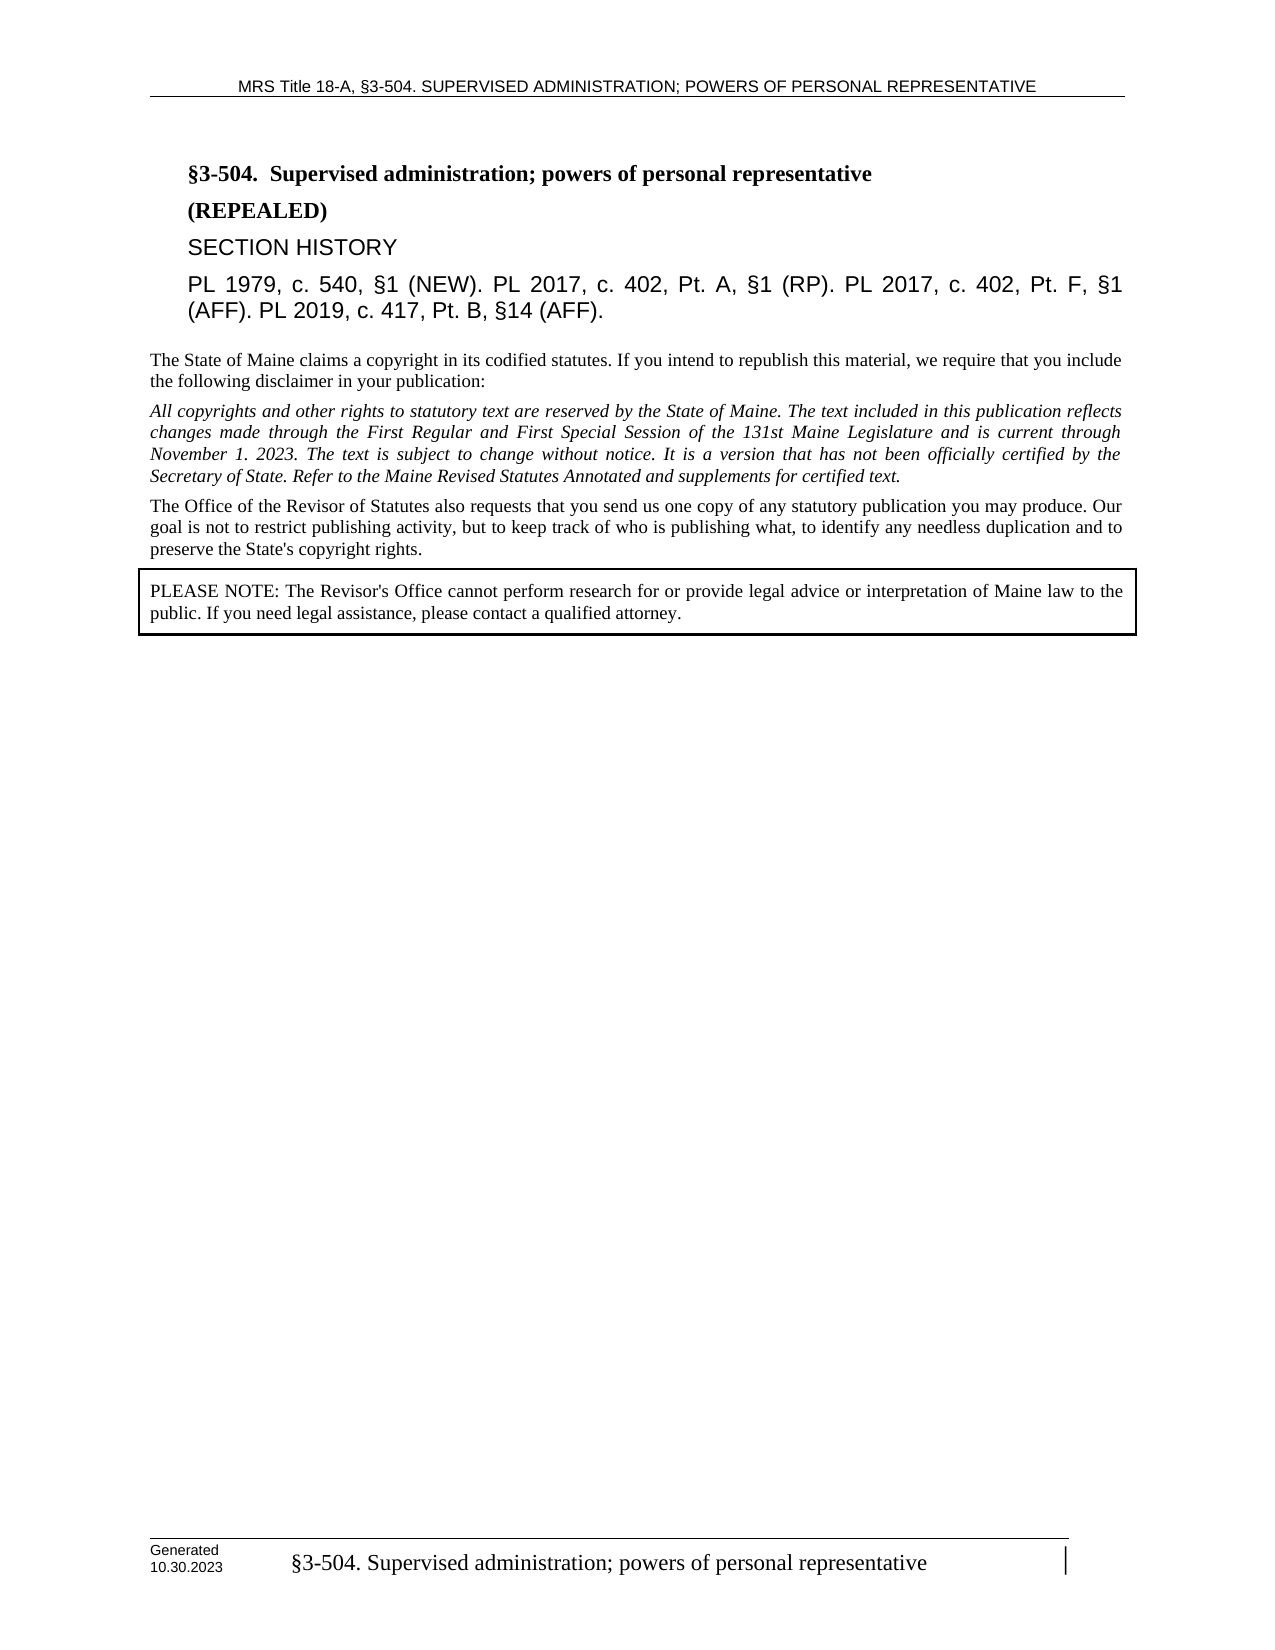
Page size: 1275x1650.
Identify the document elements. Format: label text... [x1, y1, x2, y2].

text PLEASE NOTE: The Revisor's Office cannot perform research for or provide legal advice or interpretation of Maine law to the public. If you need legal assistance, please contact a qualified attorney. [140, 570, 1135, 633]
text All copyrights and other rights to statutory text are reserved by the State of Maine. The text included in this publication reflects changes made through the First Regular and First Special Session of the 131st Maine Legislature and is current through November 1. 2023 . The text is subject to change without notice. It is a version that has not been officially certified by the Secretary of State. Refer to the Maine Revised Statutes Annotated and supplements for certified text. [150, 400, 1125, 486]
text SECTION HISTORY [187, 234, 1125, 260]
text The State of Maine claims a copyright in its codified statutes. If you intend to republish this material, we require that you include the following disclaimer in your publication: [150, 348, 1125, 392]
text (REPEALED) [187, 197, 1125, 223]
text PL 1979, c. 540, §1 (NEW). PL 2017, c. 402, Pt. A, §1 (RP). PL 2017, c. 402, Pt. F, §1 (AFF). PL 2019, c. 417, Pt. B, §14 (AFF). [187, 271, 1125, 323]
text The Office of the Revisor of Statutes also requests that you send us one copy of any statutory publication you may produce. Our goal is not to restrict publishing activity, but to keep track of who is publishing what, to identify any needless duplication and to preserve the State's copyright rights. [150, 494, 1125, 559]
text §3-504. Supervised administration; powers of personal representative [187, 160, 1125, 187]
